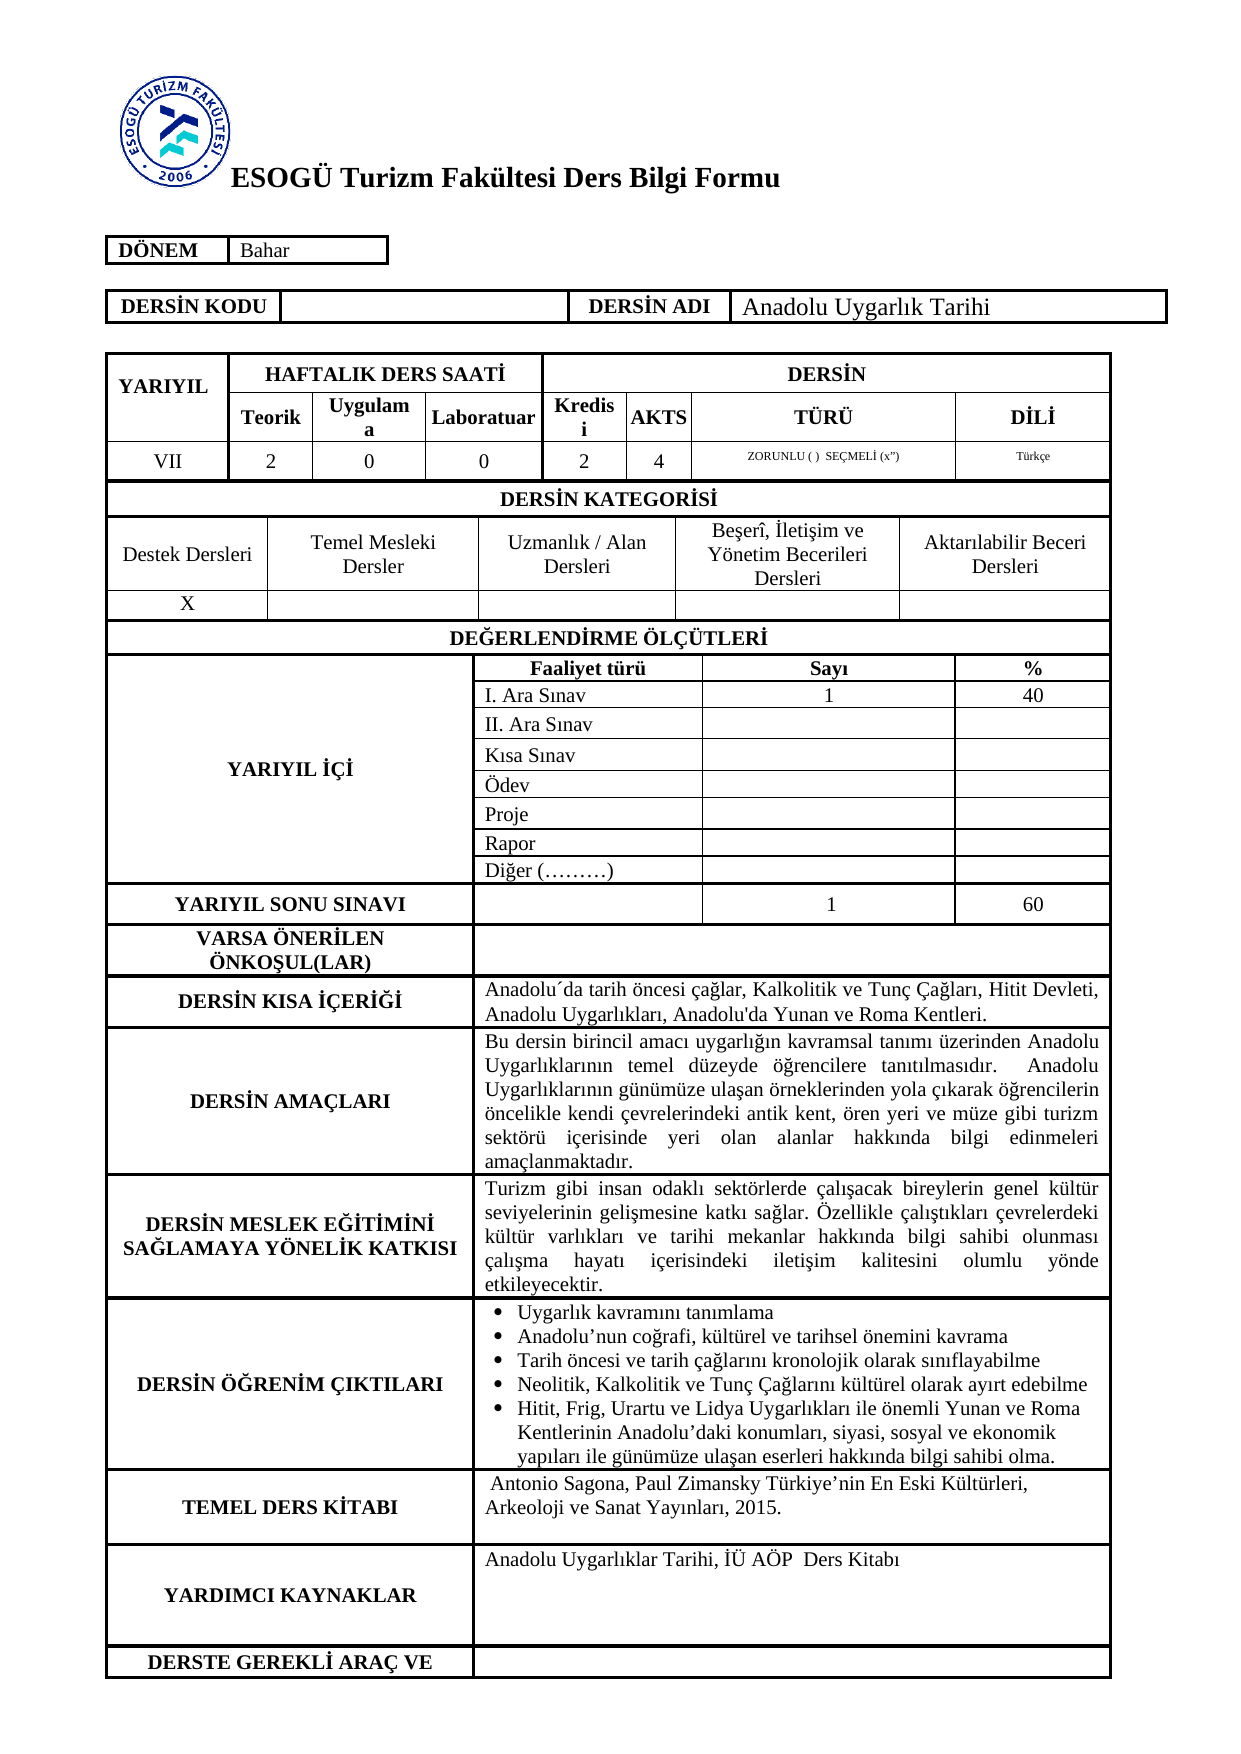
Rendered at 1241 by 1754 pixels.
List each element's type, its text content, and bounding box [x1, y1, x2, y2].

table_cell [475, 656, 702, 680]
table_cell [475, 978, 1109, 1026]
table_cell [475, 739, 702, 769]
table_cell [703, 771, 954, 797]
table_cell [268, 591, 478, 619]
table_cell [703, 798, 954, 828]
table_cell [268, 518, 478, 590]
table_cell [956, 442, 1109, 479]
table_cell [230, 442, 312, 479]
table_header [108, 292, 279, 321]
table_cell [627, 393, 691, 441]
text ESOGÜ Turizm Fakültesi Ders Bilgi Formu [118, 75, 1122, 194]
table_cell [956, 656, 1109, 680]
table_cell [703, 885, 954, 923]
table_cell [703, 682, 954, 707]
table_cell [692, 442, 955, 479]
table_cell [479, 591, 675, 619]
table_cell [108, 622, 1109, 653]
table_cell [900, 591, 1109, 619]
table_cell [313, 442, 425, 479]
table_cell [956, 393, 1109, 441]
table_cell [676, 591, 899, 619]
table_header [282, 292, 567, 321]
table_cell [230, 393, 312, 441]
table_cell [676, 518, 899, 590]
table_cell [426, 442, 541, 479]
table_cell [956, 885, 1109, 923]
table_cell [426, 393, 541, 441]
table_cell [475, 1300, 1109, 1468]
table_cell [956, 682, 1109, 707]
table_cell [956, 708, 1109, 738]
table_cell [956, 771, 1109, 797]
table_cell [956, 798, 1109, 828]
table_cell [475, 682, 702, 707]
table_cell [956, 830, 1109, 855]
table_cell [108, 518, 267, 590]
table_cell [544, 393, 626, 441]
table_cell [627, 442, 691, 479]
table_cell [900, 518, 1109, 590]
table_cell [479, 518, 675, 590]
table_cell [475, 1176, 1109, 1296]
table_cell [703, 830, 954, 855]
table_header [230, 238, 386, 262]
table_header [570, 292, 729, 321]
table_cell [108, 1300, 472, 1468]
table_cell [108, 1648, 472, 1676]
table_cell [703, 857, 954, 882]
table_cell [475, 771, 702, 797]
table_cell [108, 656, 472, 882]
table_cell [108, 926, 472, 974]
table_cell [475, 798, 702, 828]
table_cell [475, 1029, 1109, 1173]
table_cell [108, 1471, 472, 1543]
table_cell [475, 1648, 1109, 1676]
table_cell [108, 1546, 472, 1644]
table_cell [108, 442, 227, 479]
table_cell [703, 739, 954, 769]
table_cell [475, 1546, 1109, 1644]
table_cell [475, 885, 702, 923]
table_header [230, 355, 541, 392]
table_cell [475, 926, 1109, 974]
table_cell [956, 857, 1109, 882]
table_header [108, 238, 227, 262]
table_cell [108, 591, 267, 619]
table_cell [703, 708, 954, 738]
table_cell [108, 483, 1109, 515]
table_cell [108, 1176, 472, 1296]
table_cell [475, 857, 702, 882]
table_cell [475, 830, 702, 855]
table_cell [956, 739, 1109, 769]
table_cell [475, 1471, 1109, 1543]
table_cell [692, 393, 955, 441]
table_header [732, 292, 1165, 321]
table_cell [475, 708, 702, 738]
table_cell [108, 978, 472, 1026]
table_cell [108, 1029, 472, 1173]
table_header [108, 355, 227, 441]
picture [118, 75, 231, 188]
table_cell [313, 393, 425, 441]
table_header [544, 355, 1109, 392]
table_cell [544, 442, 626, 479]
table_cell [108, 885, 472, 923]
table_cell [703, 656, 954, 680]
